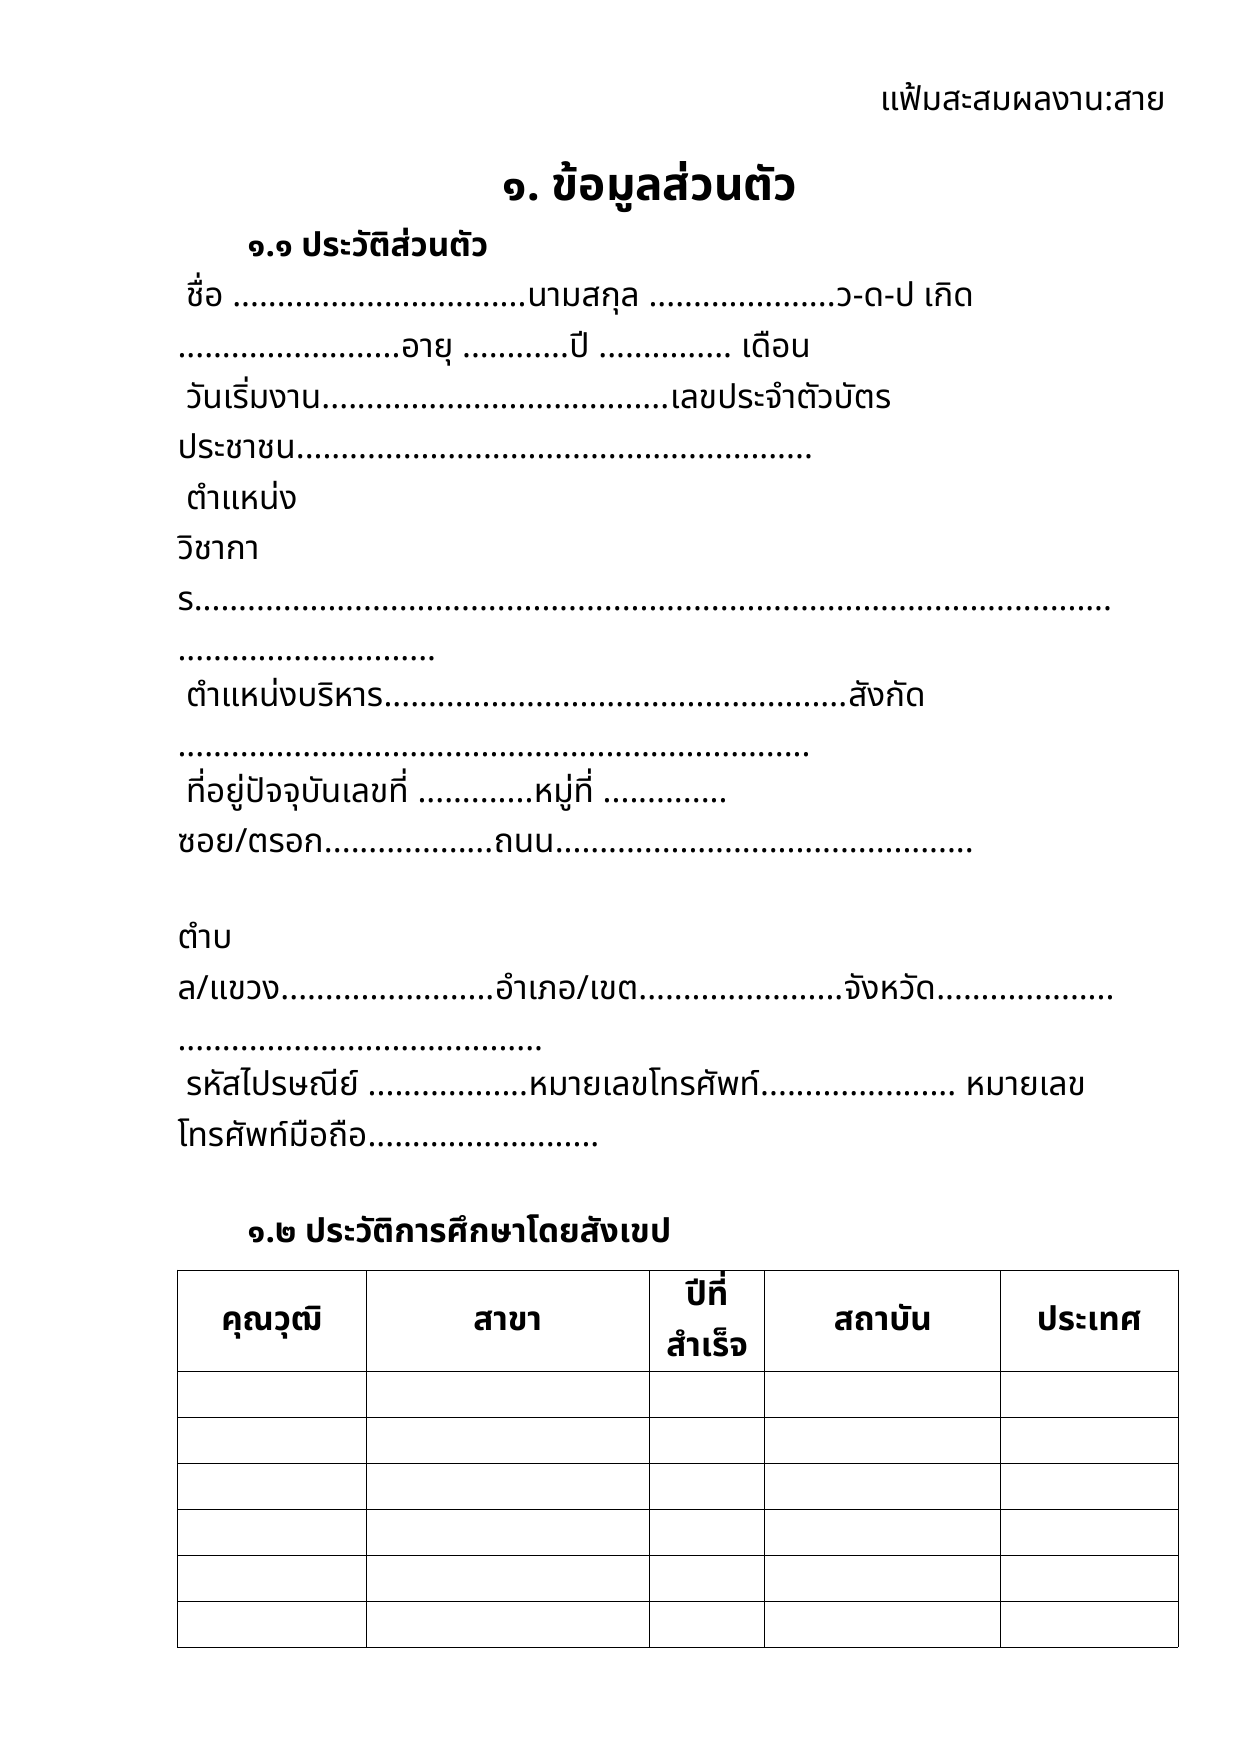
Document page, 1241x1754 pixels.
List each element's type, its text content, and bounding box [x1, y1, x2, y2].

table_header สาขา [367, 1271, 649, 1371]
table_cell [650, 1510, 764, 1555]
table_cell [367, 1464, 649, 1509]
table_cell [765, 1510, 1000, 1555]
table_cell [178, 1510, 366, 1555]
table_cell [1001, 1418, 1178, 1463]
table_cell [1001, 1464, 1178, 1509]
table_header ประเทศ [1001, 1271, 1178, 1371]
table_cell [765, 1464, 1000, 1509]
table_header สถาบัน [765, 1271, 1000, 1371]
table_cell [367, 1510, 649, 1555]
table_cell [178, 1602, 366, 1647]
table_cell [178, 1464, 366, 1509]
table_cell [178, 1556, 366, 1601]
text ชื่อ .................................นามสกุล .....................ว-ด-ป เกิด .........................อายุ ............ปี ............... เดือน [177, 271, 1172, 372]
text ตำบล/แขวง........................อำเภอ/เขต.......................จังหวัด............................................................. [177, 868, 1122, 1060]
table_cell [178, 1418, 366, 1463]
table_cell [1001, 1510, 1178, 1555]
table_cell [367, 1418, 649, 1463]
table_cell [765, 1556, 1000, 1601]
text ตำแหน่งวิชาการ.................................................................................................................................... [177, 474, 1122, 671]
text ๑. ข้อมูลส่วนตัว [177, 151, 1122, 221]
text รหัสไปรษณีย์ ..................หมายเลขโทรศัพท์...................... หมายเลขโทรศัพท์มือถือ.......................... [177, 1060, 1122, 1161]
table_cell [1001, 1372, 1178, 1417]
text ๑.๑ ประวัติส่วนตัว [247, 221, 1122, 271]
table_cell [650, 1556, 764, 1601]
table_cell [650, 1372, 764, 1417]
text วันเริ่มงาน.......................................เลขประจำตัวบัตรประชาชน.......................................................... [177, 372, 1122, 474]
table_cell [765, 1602, 1000, 1647]
table_cell [650, 1464, 764, 1509]
text ที่อยู่ปัจจุบันเลขที่ .............หมู่ที่ .............. ซอย/ตรอก...................ถนน............................................... [177, 767, 1122, 868]
text ๑.๒ ประวัติการศึกษาโดยสังเขป [247, 1206, 1122, 1257]
table_cell [765, 1372, 1000, 1417]
table_cell [178, 1372, 366, 1417]
table_header คุณวุฒิ [178, 1271, 366, 1371]
table_cell [650, 1602, 764, 1647]
table_cell [765, 1418, 1000, 1463]
table_cell [1001, 1556, 1178, 1601]
table_cell [367, 1602, 649, 1647]
table_cell [1001, 1602, 1178, 1647]
table_header ปีที่สำเร็จ [650, 1271, 764, 1371]
text ตำแหน่งบริหาร....................................................สังกัด ....................................................................... [177, 671, 1122, 767]
table_cell [367, 1372, 649, 1417]
table_cell [650, 1418, 764, 1463]
table_cell [367, 1556, 649, 1601]
